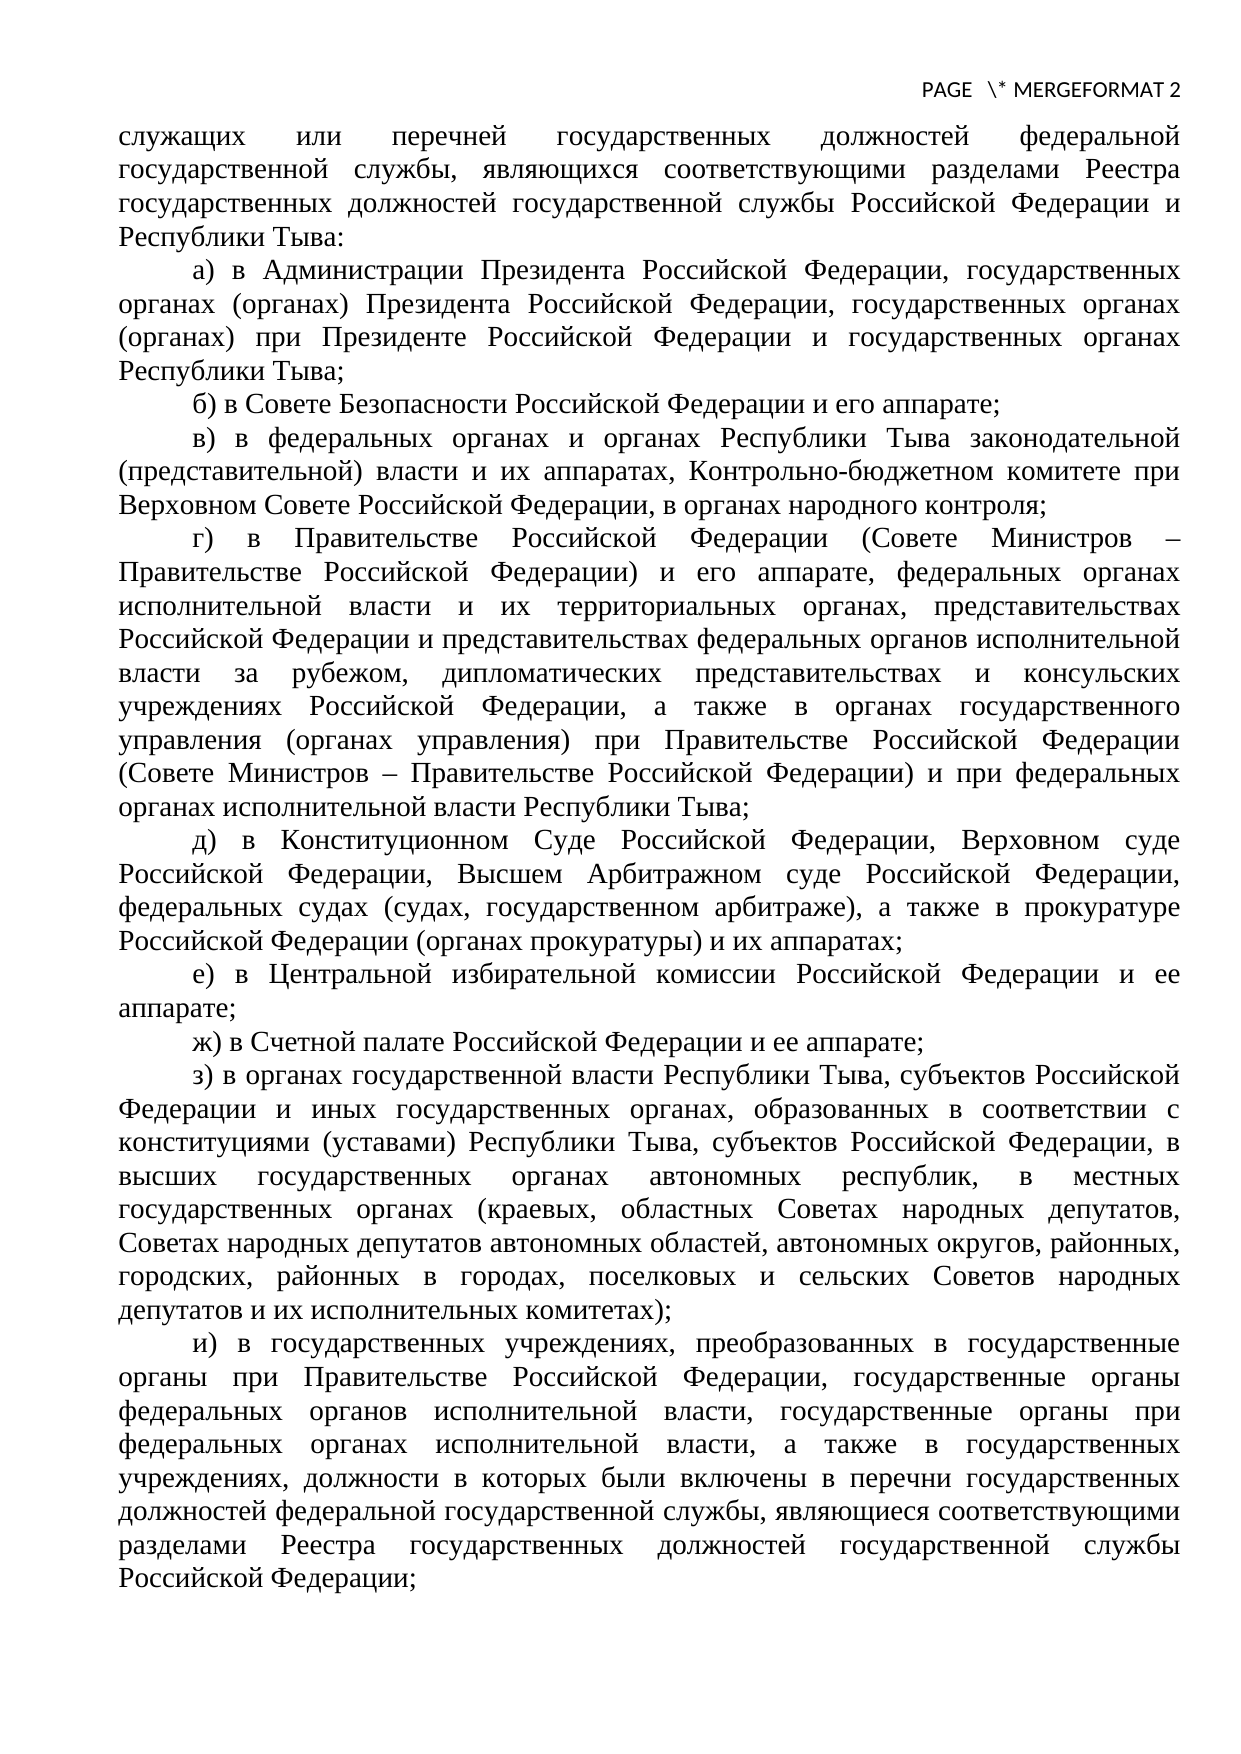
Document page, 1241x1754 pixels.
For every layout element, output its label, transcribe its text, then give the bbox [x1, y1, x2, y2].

text д) в Конституционном Суде Российской Федерации, Верховном суде Российской Федерации, Высшем Арбитражном суде Российской Федерации, федеральных судах (судах, государственном арбитраже), а также в прокуратуре Российской Федерации (органах прокуратуры) и их аппаратах; [118, 822, 1181, 957]
text з) в органах государственной власти Республики Тыва, субъектов Российской Федерации и иных государственных органах, образованных в соответствии с конституциями (уставами) Республики Тыва, субъектов Российской Федерации, в высших государственных органах автономных республик, в местных государственных органах (краевых, областных Советах народных депутатов, Советах народных депутатов автономных областей, автономных округов, районных, городских, районных в городах, поселковых и сельских Советов народных депутатов и их исполнительных комитетах); [118, 1057, 1181, 1326]
text и) в государственных учреждениях, преобразованных в государственные органы при Правительстве Российской Федерации, государственные органы федеральных органов исполнительной власти, государственные органы при федеральных органах исполнительной власти, а также в государственных учреждениях, должности в которых были включены в перечни государственных должностей федеральной государственной службы, являющиеся соответствующими разделами Реестра государственных должностей государственной службы Российской Федерации; [118, 1326, 1181, 1594]
text е) в Центральной избирательной комиссии Российской Федерации и ее аппарате; [118, 957, 1181, 1024]
text ж) в Счетной палате Российской Федерации и ее аппарате; [118, 1024, 1181, 1057]
text г) в Правительстве Российской Федерации (Совете Министров – Правительстве Российской Федерации) и его аппарате, федеральных органах исполнительной власти и их территориальных органах, представительствах Российской Федерации и представительствах федеральных органов исполнительной власти за рубежом, дипломатических представительствах и консульских учреждениях Российской Федерации, а также в органах государственного управления (органах управления) при Правительстве Российской Федерации (Совете Министров – Правительстве Российской Федерации) и при федеральных органах исполнительной власти Республики Тыва; [118, 521, 1181, 822]
text в) в федеральных органах и органах Республики Тыва законодательной (представительной) власти и их аппаратах, Контрольно-бюджетном комитете при Верховном Совете Российской Федерации, в органах народного контроля; [118, 420, 1181, 521]
text б) в Совете Безопасности Российской Федерации и его аппарате; [118, 386, 1181, 420]
text а) в Администрации Президента Российской Федерации, государственных органах (органах) Президента Российской Федерации, государственных органах (органах) при Президенте Российской Федерации и государственных органах Республики Тыва; [118, 252, 1181, 386]
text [118, 118, 1181, 252]
